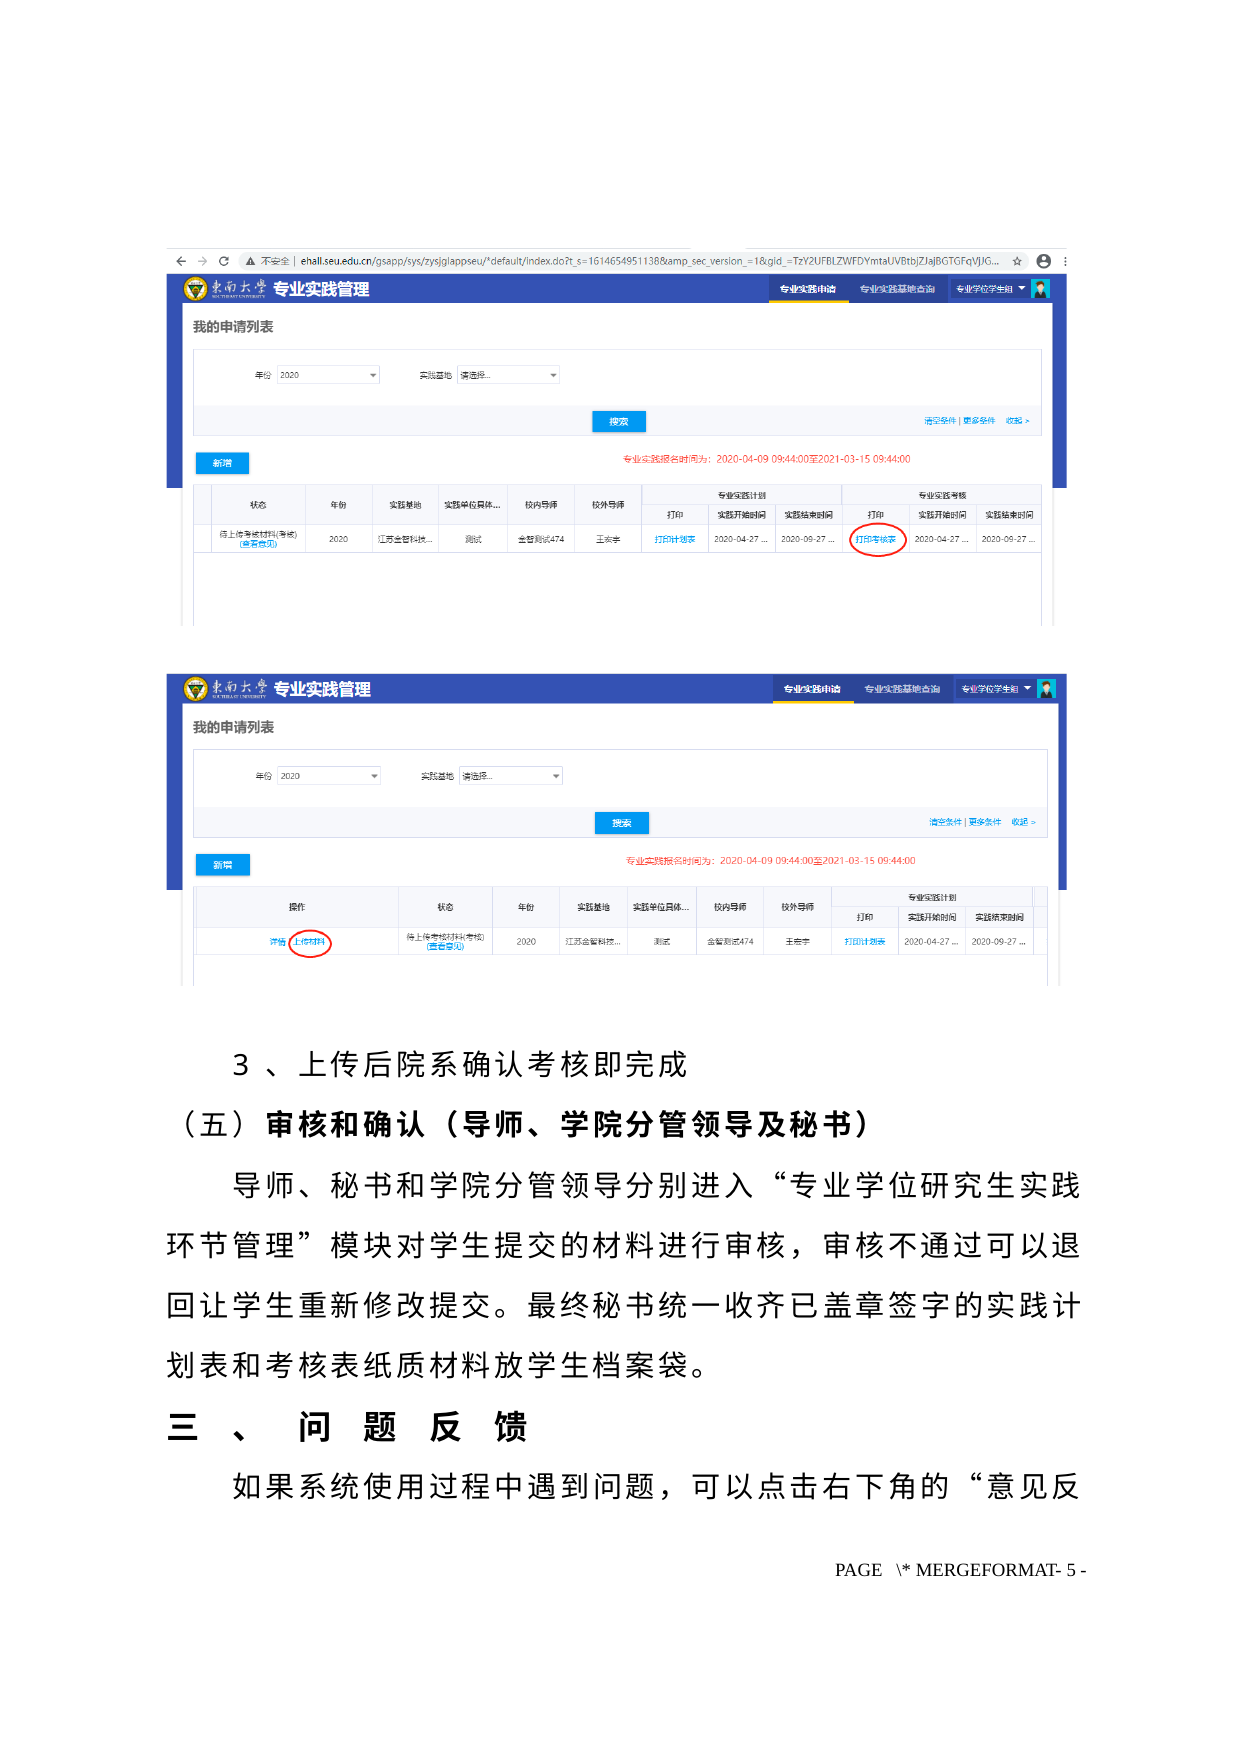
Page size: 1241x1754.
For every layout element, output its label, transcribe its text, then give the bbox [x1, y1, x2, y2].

text （五）审核和确认（导师、学院分管领导及秘书） [167, 1093, 1085, 1153]
picture [166, 670, 1067, 986]
text 导师、秘书和学院分管领导分别进入“专业学位研究生实践环节管理”模块对学生提交的材料进行审核，审核不通过可以退回让学生重新修改提交。最终秘书统一收齐已盖章签字的实践计划表和考核表纸质材料放学生档案袋。 [167, 1153, 1085, 1394]
picture [166, 248, 1067, 626]
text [167, 1455, 1085, 1515]
text 3、上传后院系确认考核即完成 [167, 1032, 1085, 1093]
text 三、问题反馈 [167, 1394, 1085, 1455]
